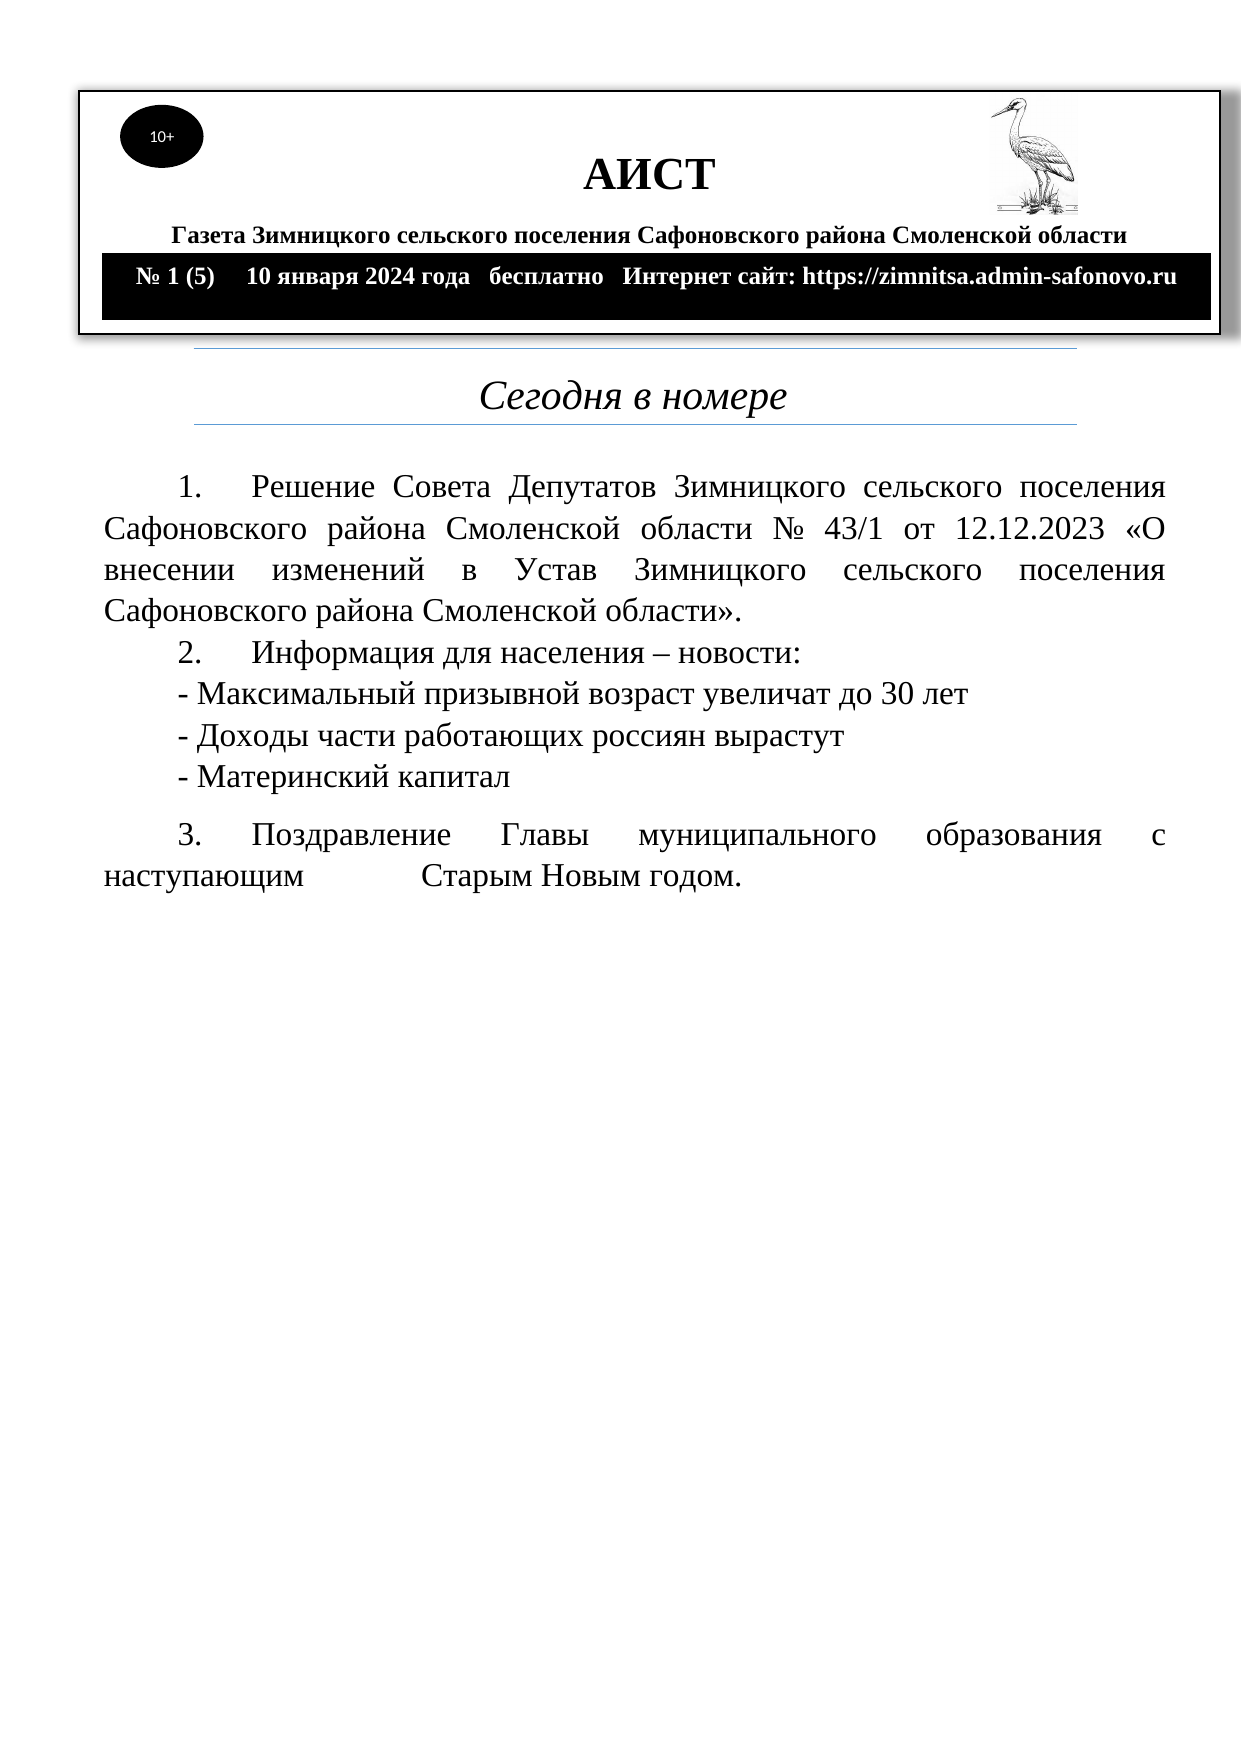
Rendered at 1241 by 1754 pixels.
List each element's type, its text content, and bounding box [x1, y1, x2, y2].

text 3. Поздравление Главы муниципального образования с наступающим Старым Новым годом. [103, 814, 1167, 894]
list - Доходы части работающих россиян вырастут [103, 715, 1167, 753]
list - Материнский капитал [103, 756, 1167, 794]
picture [989, 93, 1078, 215]
list Решение Совета Депутатов Зимницкого сельского поселения Сафоновского района Смоленской области № 43/1 от 12.12.2023 «О внесении изменений в Устав Зимницкого сельского поселения Сафоновского района Смоленской области». [103, 467, 1167, 629]
text Сегодня в номере [193, 349, 1077, 425]
list - Максимальный призывной возраст увеличат до 30 лет [103, 673, 1167, 712]
list Информация для населения – новости: [103, 632, 1167, 670]
